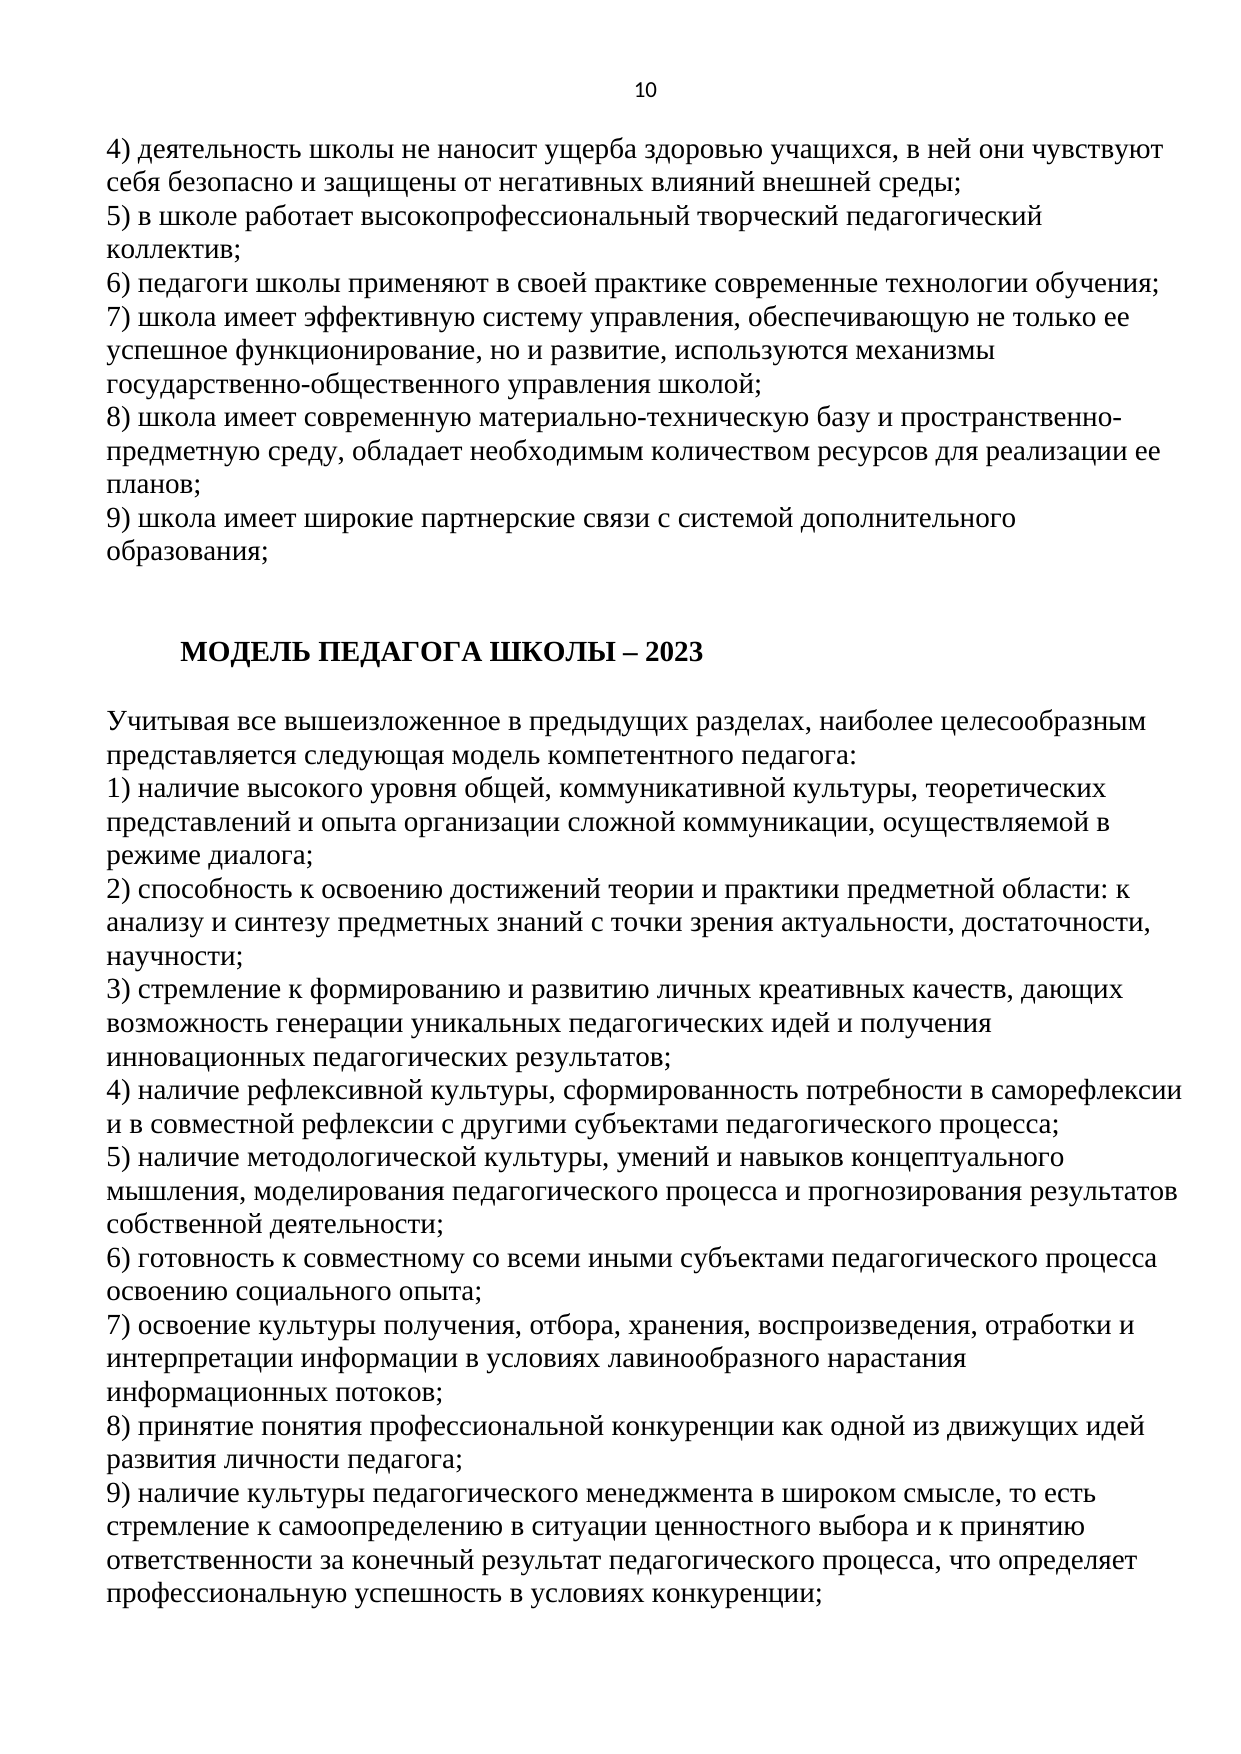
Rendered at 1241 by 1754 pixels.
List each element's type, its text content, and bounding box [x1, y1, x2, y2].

text 8) принятие понятия профессиональной конкуренции как одной из движущих идей развития личности педагога; [106, 1408, 1184, 1475]
text 5) в школе работает высокопрофессиональный творческий педагогический коллектив; [106, 198, 1184, 265]
text 2) способность к освоению достижений теории и практики предметной области: к анализу и синтезу предметных знаний с точки зрения актуальности, достаточности, научности; [106, 871, 1184, 972]
text 4) деятельность школы не наносит ущерба здоровью учащихся, в ней они чувствуют себя безопасно и защищены от негативных влияний внешней среды; [106, 131, 1184, 198]
text МОДЕЛЬ ПЕДАГОГА ШКОЛЫ – 2023 [106, 634, 1184, 668]
text 7) освоение культуры получения, отбора, хранения, воспроизведения, отработки и интерпретации информации в условиях лавинообразного нарастания информационных потоков; [106, 1307, 1184, 1408]
text 9) школа имеет широкие партнерские связи с системой дополнительного образования; [106, 500, 1184, 567]
text 4) наличие рефлексивной культуры, сформированность потребности в саморефлексии и в совместной рефлексии с другими субъектами педагогического процесса; [106, 1072, 1184, 1139]
text 6) педагоги школы применяют в своей практике современные технологии обучения; [106, 265, 1184, 299]
text 7) школа имеет эффективную систему управления, обеспечивающую не только ее успешное функционирование, но и развитие, используются механизмы государственно-общественного управления школой; [106, 299, 1184, 399]
text 8) школа имеет современную материально-техническую базу и пространственно-предметную среду, обладает необходимым количеством ресурсов для реализации ее планов; [106, 399, 1184, 500]
text 9) наличие культуры педагогического менеджмента в широком смысле, то есть стремление к самоопределению в ситуации ценностного выбора и к принятию ответственности за конечный результат педагогического процесса, что определяет профессиональную успешность в условиях конкуренции; [106, 1475, 1184, 1609]
text 5) наличие методологической культуры, умений и навыков концептуального мышления, моделирования педагогического процесса и прогнозирования результатов собственной деятельности; [106, 1139, 1184, 1240]
text Учитывая все вышеизложенное в предыдущих разделах, наиболее целесообразным представляется следующая модель компетентного педагога: [106, 703, 1184, 770]
text 1) наличие высокого уровня общей, коммуникативной культуры, теоретических представлений и опыта организации сложной коммуникации, осуществляемой в режиме диалога; [106, 770, 1184, 871]
text 6) готовность к совместному со всеми иными субъектами педагогического процесса освоению социального опыта; [106, 1240, 1184, 1307]
text 3) стремление к формированию и развитию личных креативных качеств, дающих возможность генерации уникальных педагогических идей и получения инновационных педагогических результатов; [106, 972, 1184, 1072]
